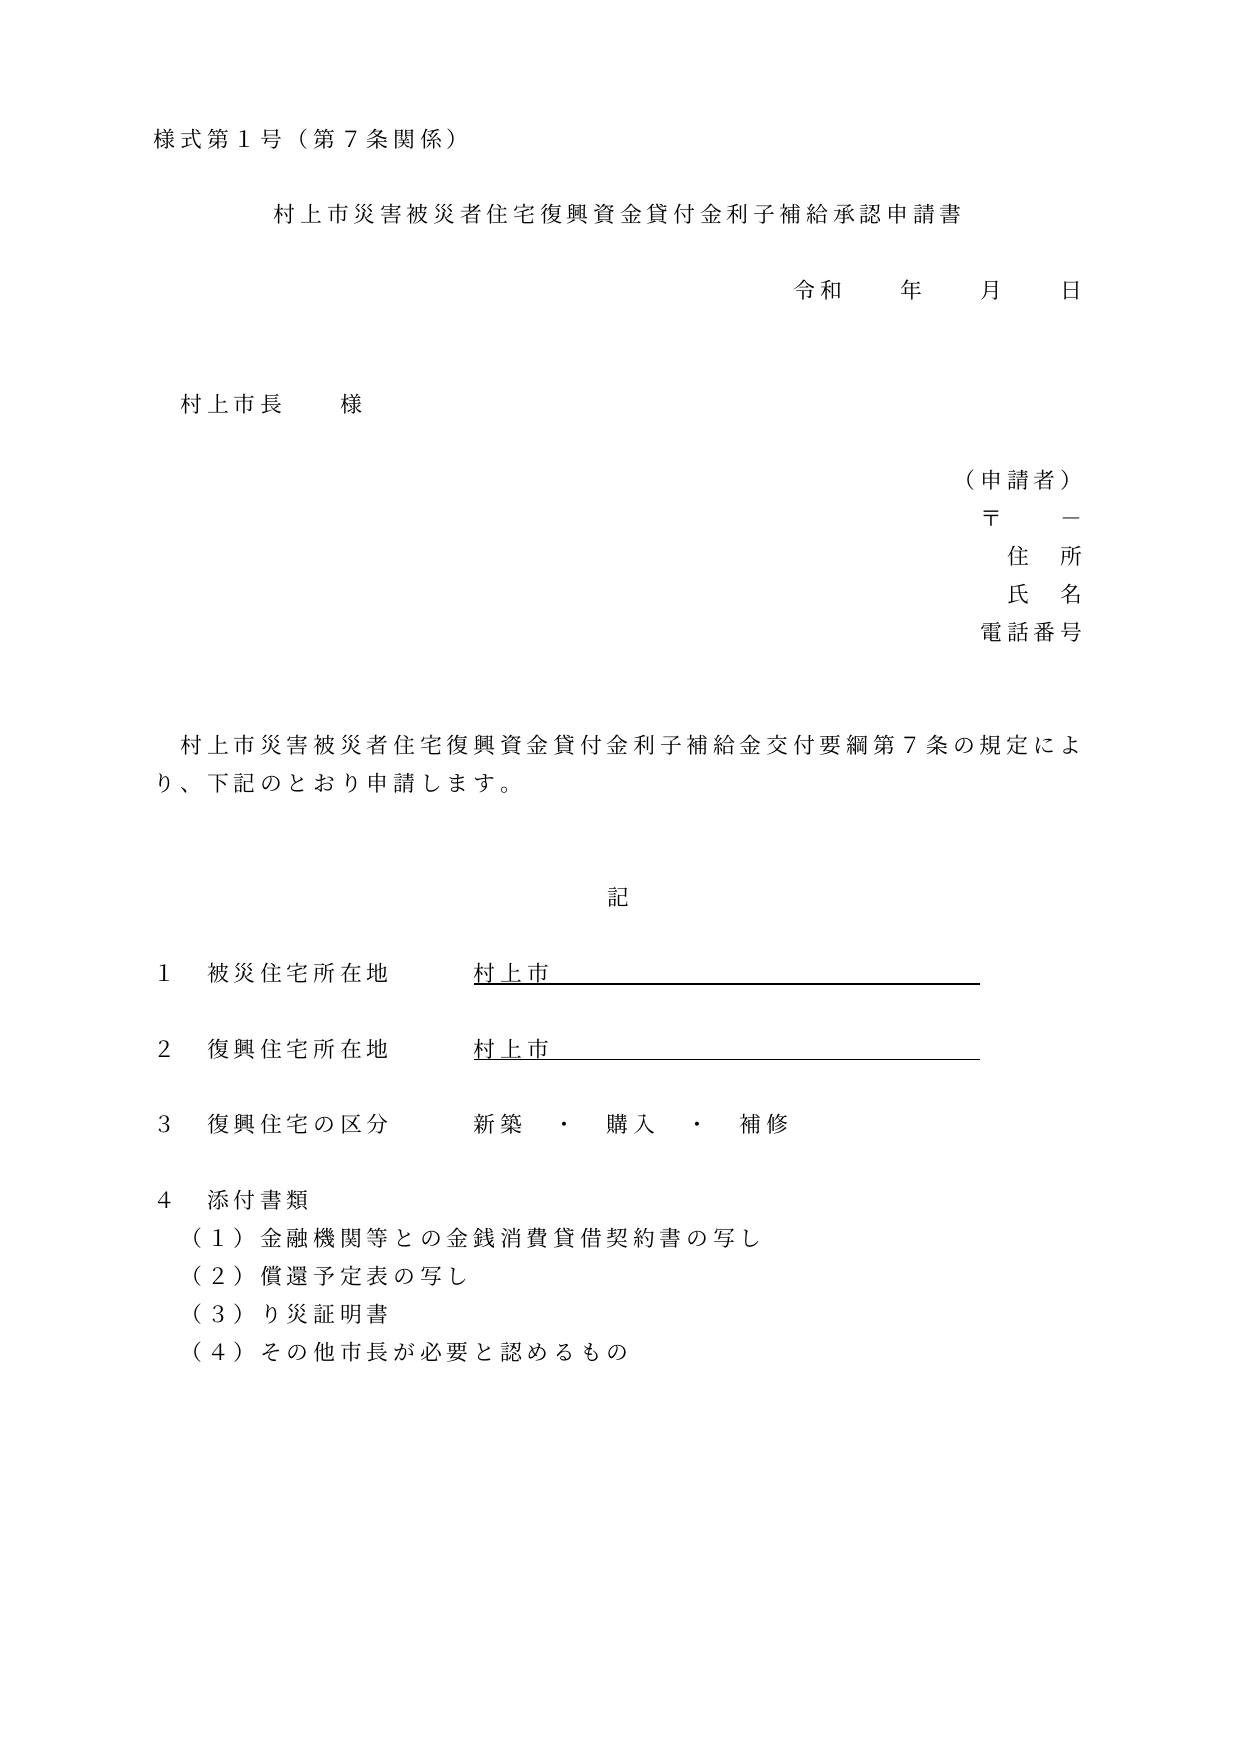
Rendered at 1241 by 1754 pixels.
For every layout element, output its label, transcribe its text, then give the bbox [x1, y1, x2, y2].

text 村上市長 様 [153, 384, 1087, 422]
text ３ 復興住宅の区分 新築 ・ 購入 ・ 補修 [153, 1104, 992, 1142]
text 村上市災害被災者住宅復興資金貸付金利子補給承認申請書 [153, 194, 1087, 232]
text 令和 年 月 日 [153, 270, 1087, 308]
text ４ 添付書類 [153, 1180, 992, 1218]
text ２ 復興住宅所在地 村上市 [153, 1029, 992, 1067]
text （３）り災証明書 [153, 1294, 992, 1332]
text 様式第１号（第７条関係） [153, 119, 1087, 157]
text （４）その他市長が必要と認めるもの [153, 1332, 992, 1370]
text （申請者） [153, 460, 1087, 498]
text 電話番号 [153, 612, 1087, 649]
text 氏 名 [153, 574, 1087, 612]
subtitle 記 [153, 877, 1087, 915]
text 住 所 [153, 536, 1087, 574]
text （１）金融機関等との金銭消費貸借契約書の写し [153, 1218, 992, 1256]
text 村上市災害被災者住宅復興資金貸付金利子補給金交付要綱第７条の規定により、下記のとおり申請します。 [153, 725, 1087, 801]
text １ 被災住宅所在地 村上市 [153, 953, 992, 991]
text 〒 － [153, 498, 1087, 536]
text （２）償還予定表の写し [153, 1256, 992, 1294]
